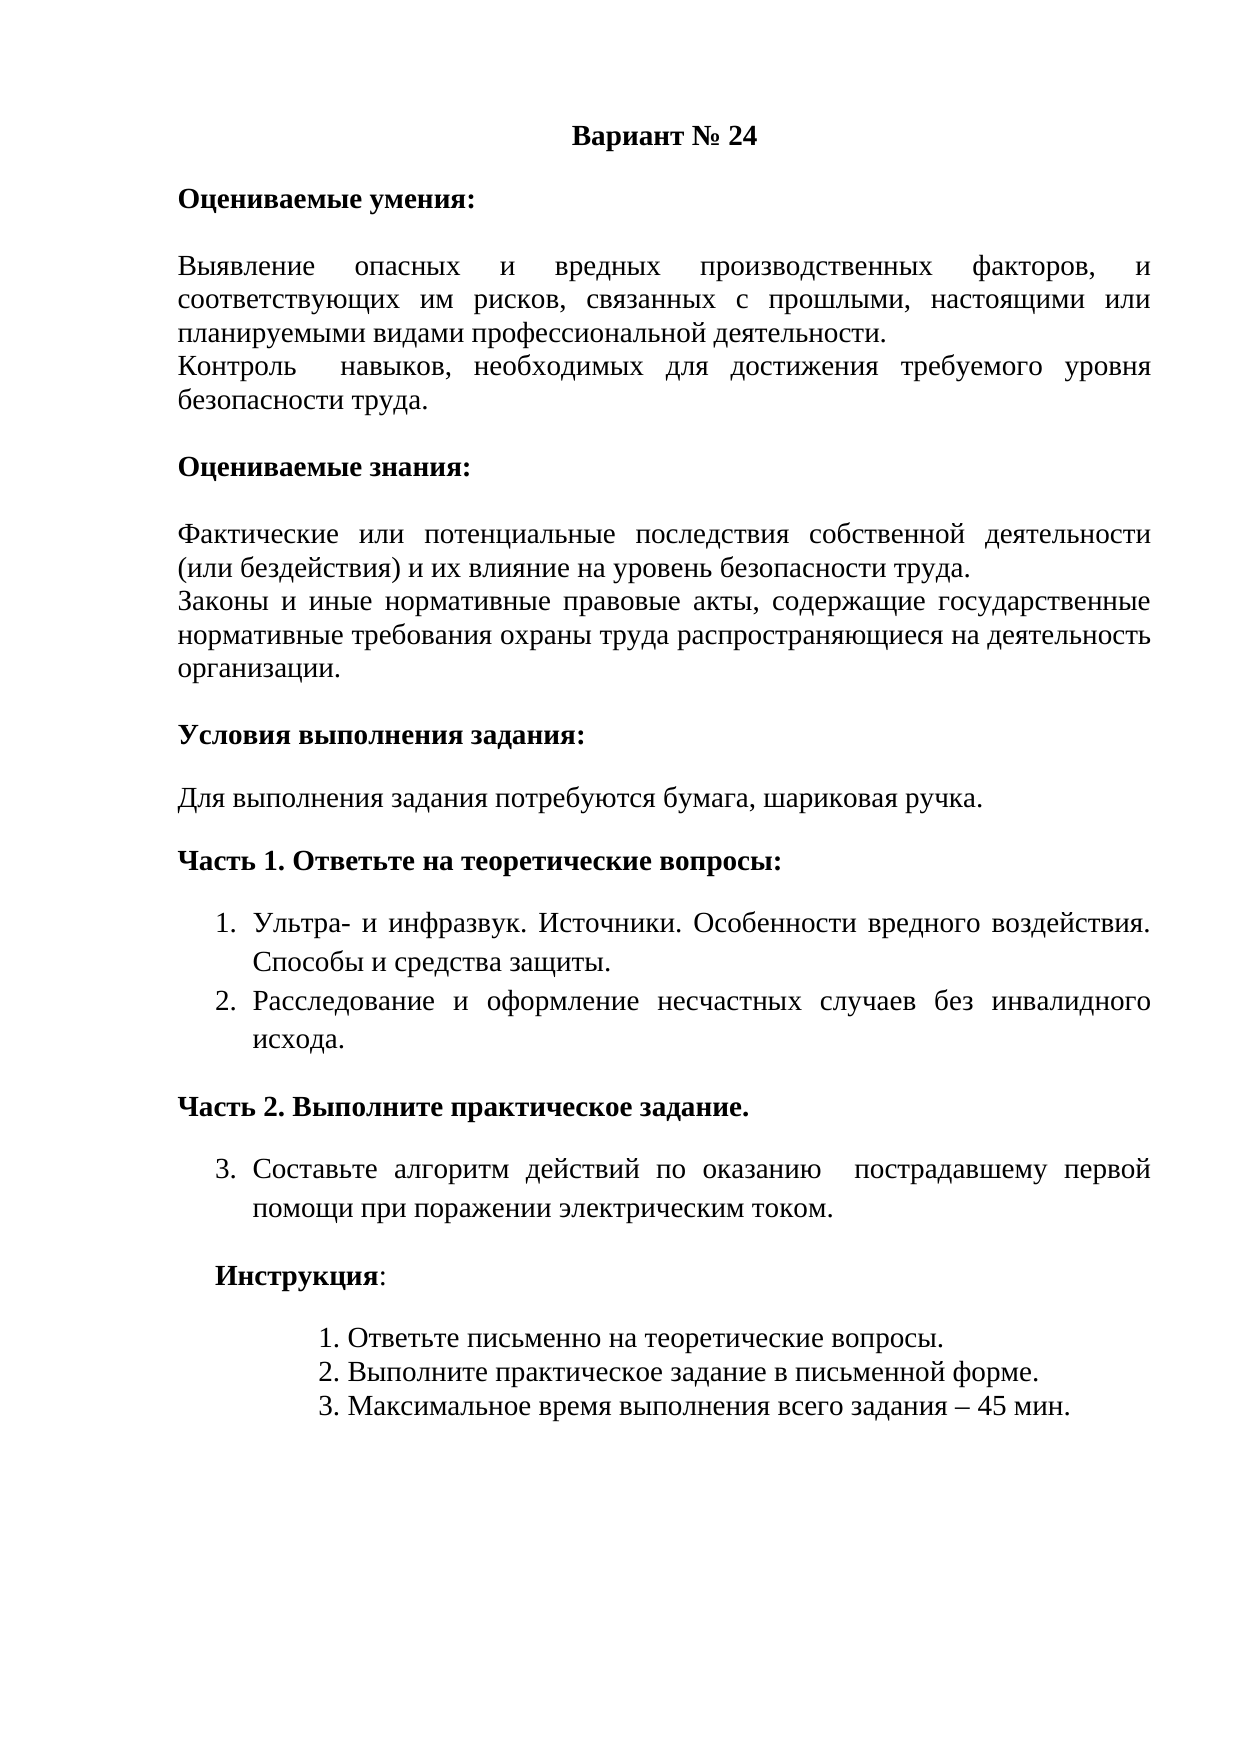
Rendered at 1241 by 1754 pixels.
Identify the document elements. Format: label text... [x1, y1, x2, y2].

text Выявление опасных и вредных производственных факторов, и соответствующих им рисков, связанных с прошлыми, настоящими или планируемыми видами профессиональной деятельности. [177, 248, 1152, 348]
text Инструкция: [215, 1258, 1152, 1291]
list Расследование и оформление несчастных случаев без инвалидного исхода. [215, 983, 1152, 1055]
text Для выполнения задания потребуются бумага, шариковая ручка. [177, 780, 1152, 814]
text 2.​ Выполните практическое задание в письменной форме. [318, 1354, 1152, 1388]
text Вариант № 24 [177, 118, 1152, 152]
text Условия выполнения задания: [177, 717, 1152, 751]
list Ультра- и инфразвук. Источники. Особенности вредного воздействия. Способы и средства защиты. [215, 906, 1152, 978]
text Часть 2. Выполните практическое задание. [177, 1089, 1152, 1122]
text 1.​ Ответьте письменно на теоретические вопросы. [318, 1321, 1152, 1354]
text Оцениваемые знания: [177, 449, 1152, 483]
text Оцениваемые умения: [177, 181, 1152, 214]
list Составьте алгоритм действий по оказанию пострадавшему первой помощи при поражении электрическим током. [215, 1152, 1152, 1224]
text 3.​ Максимальное время выполнения всего задания – 45 мин. [318, 1388, 1152, 1421]
text Часть 1. Ответьте на теоретические вопросы: [177, 843, 1152, 876]
text Фактические или потенциальные последствия собственной деятельности (или бездействия) и их влияние на уровень безопасности труда. [177, 516, 1152, 583]
text Контроль навыков, необходимых для достижения требуемого уровня безопасности труда. [177, 348, 1152, 416]
text Законы и иные нормативные правовые акты, содержащие государственные нормативные требования охраны труда распространяющиеся на деятельность организации. [177, 583, 1152, 684]
